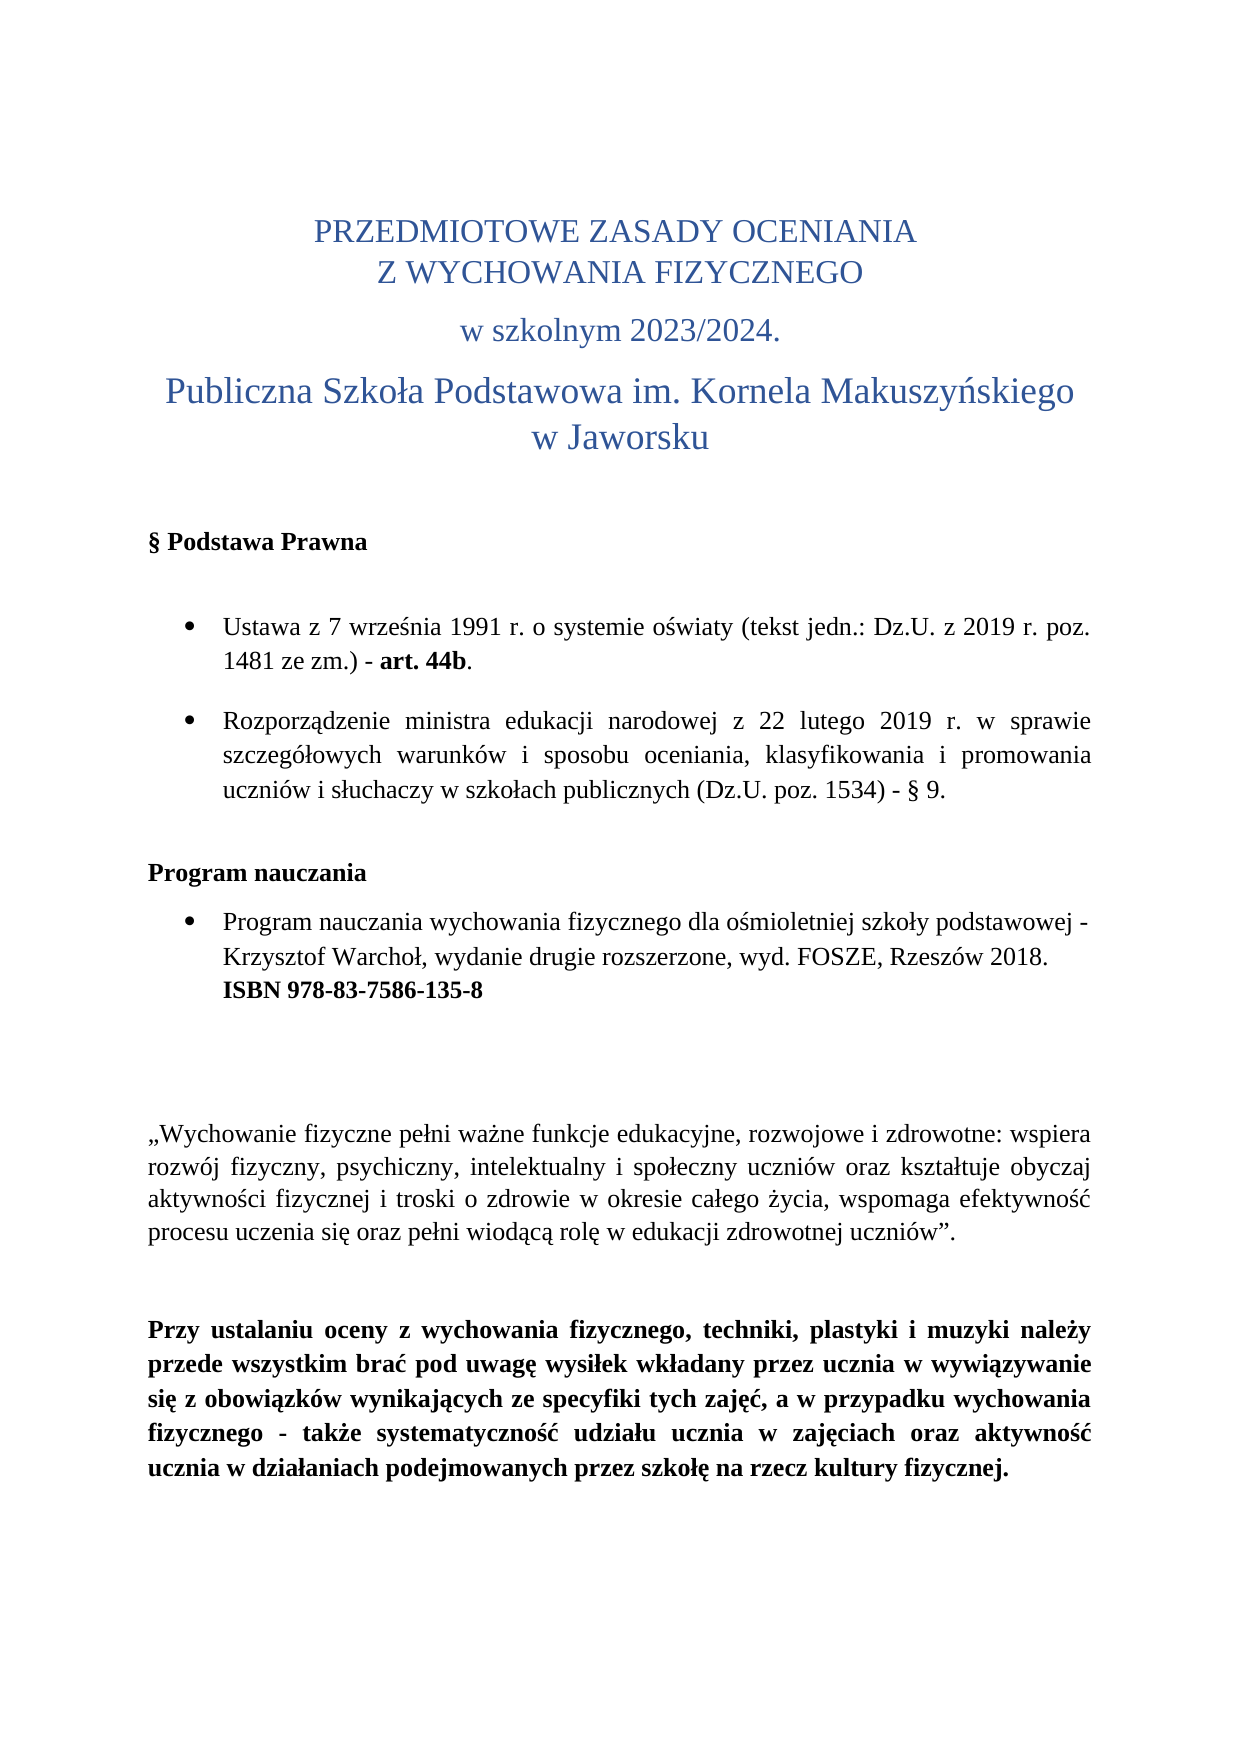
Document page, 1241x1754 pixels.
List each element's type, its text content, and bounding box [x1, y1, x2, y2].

list ISBN 978-83-7586-135-8 [223, 975, 1093, 1004]
text Program nauczania [148, 857, 1093, 887]
text PRZEDMIOTOWE ZASADY OCENIANIA Z WYCHOWANIA FIZYCZNEGO [148, 211, 1093, 291]
list Rozporządzenie ministra edukacji narodowej z 22 lutego 2019 r. w sprawie szczegółowych warunków i sposobu oceniania, klasyfikowania i promowania uczniów i słuchaczy w szkołach publicznych (Dz.U. poz. 1534) - § 9. [185, 705, 1093, 804]
text „Wychowanie fizyczne pełni ważne funkcje edukacyjne, rozwojowe i zdrowotne: wspiera rozwój fizyczny, psychiczny, intelektualny i społeczny uczniów oraz kształtuje obyczaj aktywności fizycznej i troski o zdrowie w okresie całego życia, wspomaga efektywność procesu uczenia się oraz pełni wiodącą rolę w edukacji zdrowotnej uczniów”. [148, 1118, 1093, 1246]
text w szkolnym 2023/2024. [148, 310, 1093, 348]
list Ustawa z 7 września 1991 r. o systemie oświaty (tekst jedn.: Dz.U. z 2019 r. poz. 1481 ze zm.) - art. 44b. [185, 611, 1093, 675]
text Przy ustalaniu oceny z wychowania fizycznego, techniki, plastyki i muzyki należy przede wszystkim brać pod uwagę wysiłek wkładany przez ucznia w wywiązywanie się z obowiązków wynikających ze specyfiki tych zajęć, a w przypadku wychowania fizycznego - także systematyczność udziału ucznia w zajęciach oraz aktywność ucznia w działaniach podejmowanych przez szkołę na rzecz kultury fizycznej. [148, 1314, 1093, 1482]
text Publiczna Szkoła Podstawowa im. Kornela Makuszyńskiego w Jaworsku [148, 368, 1093, 458]
text § Podstawa Prawna [148, 526, 1093, 556]
list Program nauczania wychowania fizycznego dla ośmioletniej szkoły podstawowej - Krzysztof Warchoł, wydanie drugie rozszerzone, wyd. FOSZE, Rzeszów 2018. [185, 906, 1093, 971]
